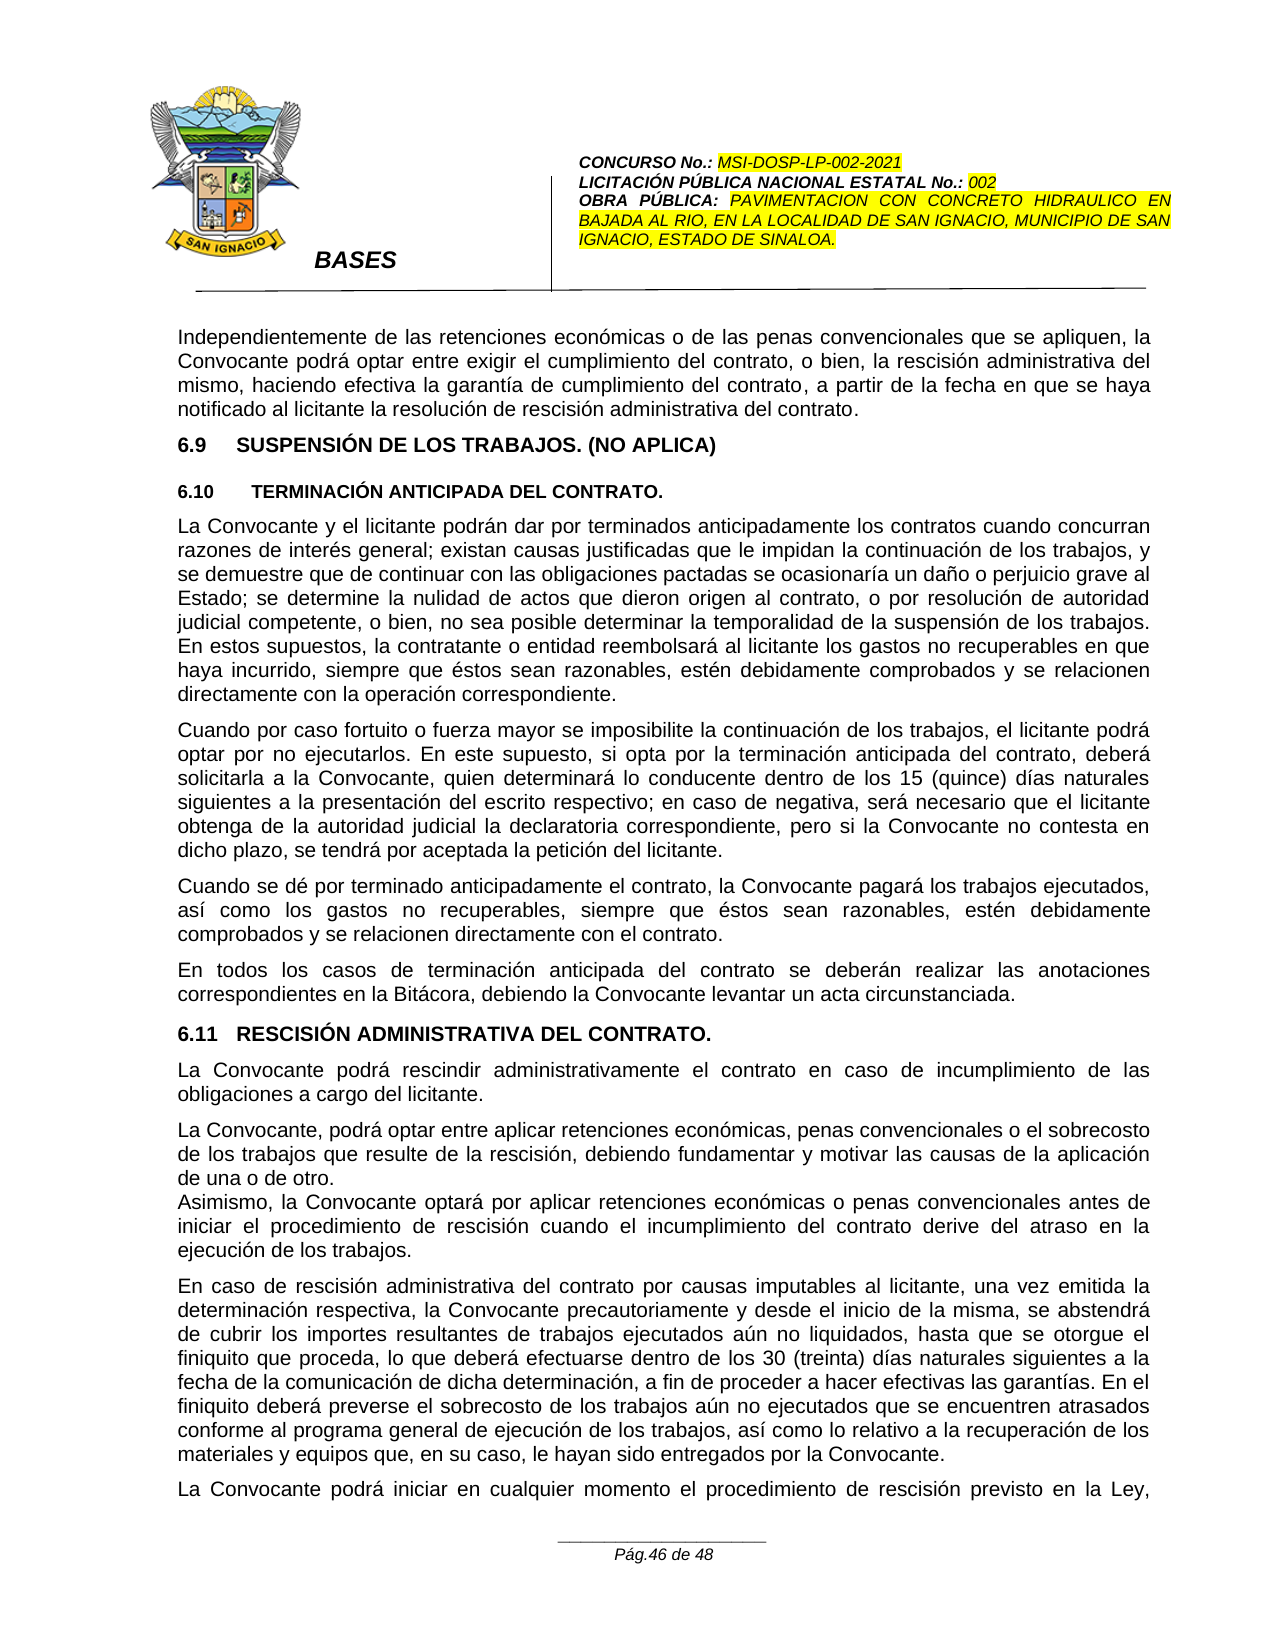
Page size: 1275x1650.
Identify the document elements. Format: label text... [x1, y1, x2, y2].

text Cuando se dé por terminado anticipadamente el contrato, la Convocante pagará los trabajos ejecutados, así como los gastos no recuperables, siempre que éstos sean razonables, estén debidamente comprobados y se relacionen directamente con el contrato. [177, 873, 1152, 945]
picture [145, 73, 304, 264]
text Asimismo, la Convocante optará por aplicar retenciones económicas o penas convencionales antes de iniciar el procedimiento de rescisión cuando el incumplimiento del contrato derive del atraso en la ejecución de los trabajos. [177, 1190, 1152, 1262]
text Independientemente de las retenciones económicas o de las penas convencionales que se apliquen, la Convocante podrá optar entre exigir el cumplimiento del contrato, o bien, la rescisión administrativa del mismo, haciendo efectiva la garantía de cumplimiento del contrato, a partir de la fecha en que se haya notificado al licitante la resolución de rescisión administrativa del contrato. [177, 325, 1152, 421]
text 6.10 TERMINACIÓN ANTICIPADA DEL CONTRATO. [177, 481, 1152, 502]
text Cuando por caso fortuito o fuerza mayor se imposibilite la continuación de los trabajos, el licitante podrá optar por no ejecutarlos. En este supuesto, si opta por la terminación anticipada del contrato, deberá solicitarla a la Convocante, quien determinará lo conducente dentro de los 15 (quince) días naturales siguientes a la presentación del escrito respectivo; en caso de negativa, será necesario que el licitante obtenga de la autoridad judicial la declaratoria correspondiente, pero si la Convocante no contesta en dicho plazo, se tendrá por aceptada la petición del licitante. [177, 718, 1152, 862]
text 6.9 SUSPENSIÓN DE LOS TRABAJOS. (NO APLICA) [177, 433, 1152, 457]
text 6.11 RESCISIÓN ADMINISTRATIVA DEL CONTRATO. [177, 1022, 1152, 1046]
text En caso de rescisión administrativa del contrato por causas imputables al licitante, una vez emitida la determinación respectiva, la Convocante precautoriamente y desde el inicio de la misma, se abstendrá de cubrir los importes resultantes de trabajos ejecutados aún no liquidados, hasta que se otorgue el finiquito que proceda, lo que deberá efectuarse dentro de los 30 (treinta) días naturales siguientes a la fecha de la comunicación de dicha determinación, a fin de proceder a hacer efectivas las garantías. En el finiquito deberá preverse el sobrecosto de los trabajos aún no ejecutados que se encuentren atrasados conforme al programa general de ejecución de los trabajos, así como lo relativo a la recuperación de los materiales y equipos que, en su caso, le hayan sido entregados por la Convocante. [177, 1274, 1152, 1465]
text La Convocante, podrá optar entre aplicar retenciones económicas, penas convencionales o el sobrecosto de los trabajos que resulte de la rescisión, debiendo fundamentar y motivar las causas de la aplicación de una o de otro. [177, 1118, 1152, 1190]
text La Convocante podrá rescindir administrativamente el contrato en caso de incumplimiento de las obligaciones a cargo del licitante. [177, 1058, 1152, 1106]
text En todos los casos de terminación anticipada del contrato se deberán realizar las anotaciones correspondientes en la Bitácora, debiendo la Convocante levantar un acta circunstanciada. [177, 957, 1152, 1005]
text La Convocante y el licitante podrán dar por terminados anticipadamente los contratos cuando concurran razones de interés general; existan causas justificadas que le impidan la continuación de los trabajos, y se demuestre que de continuar con las obligaciones pactadas se ocasionaría un daño o perjuicio grave al Estado; se determine la nulidad de actos que dieron origen al contrato, o por resolución de autoridad judicial competente, o bien, no sea posible determinar la temporalidad de la suspensión de los trabajos. En estos supuestos, la contratante o entidad reembolsará al licitante los gastos no recuperables en que haya incurrido, siempre que éstos sean razonables, estén debidamente comprobados y se relacionen directamente con la operación correspondiente. [177, 514, 1152, 706]
